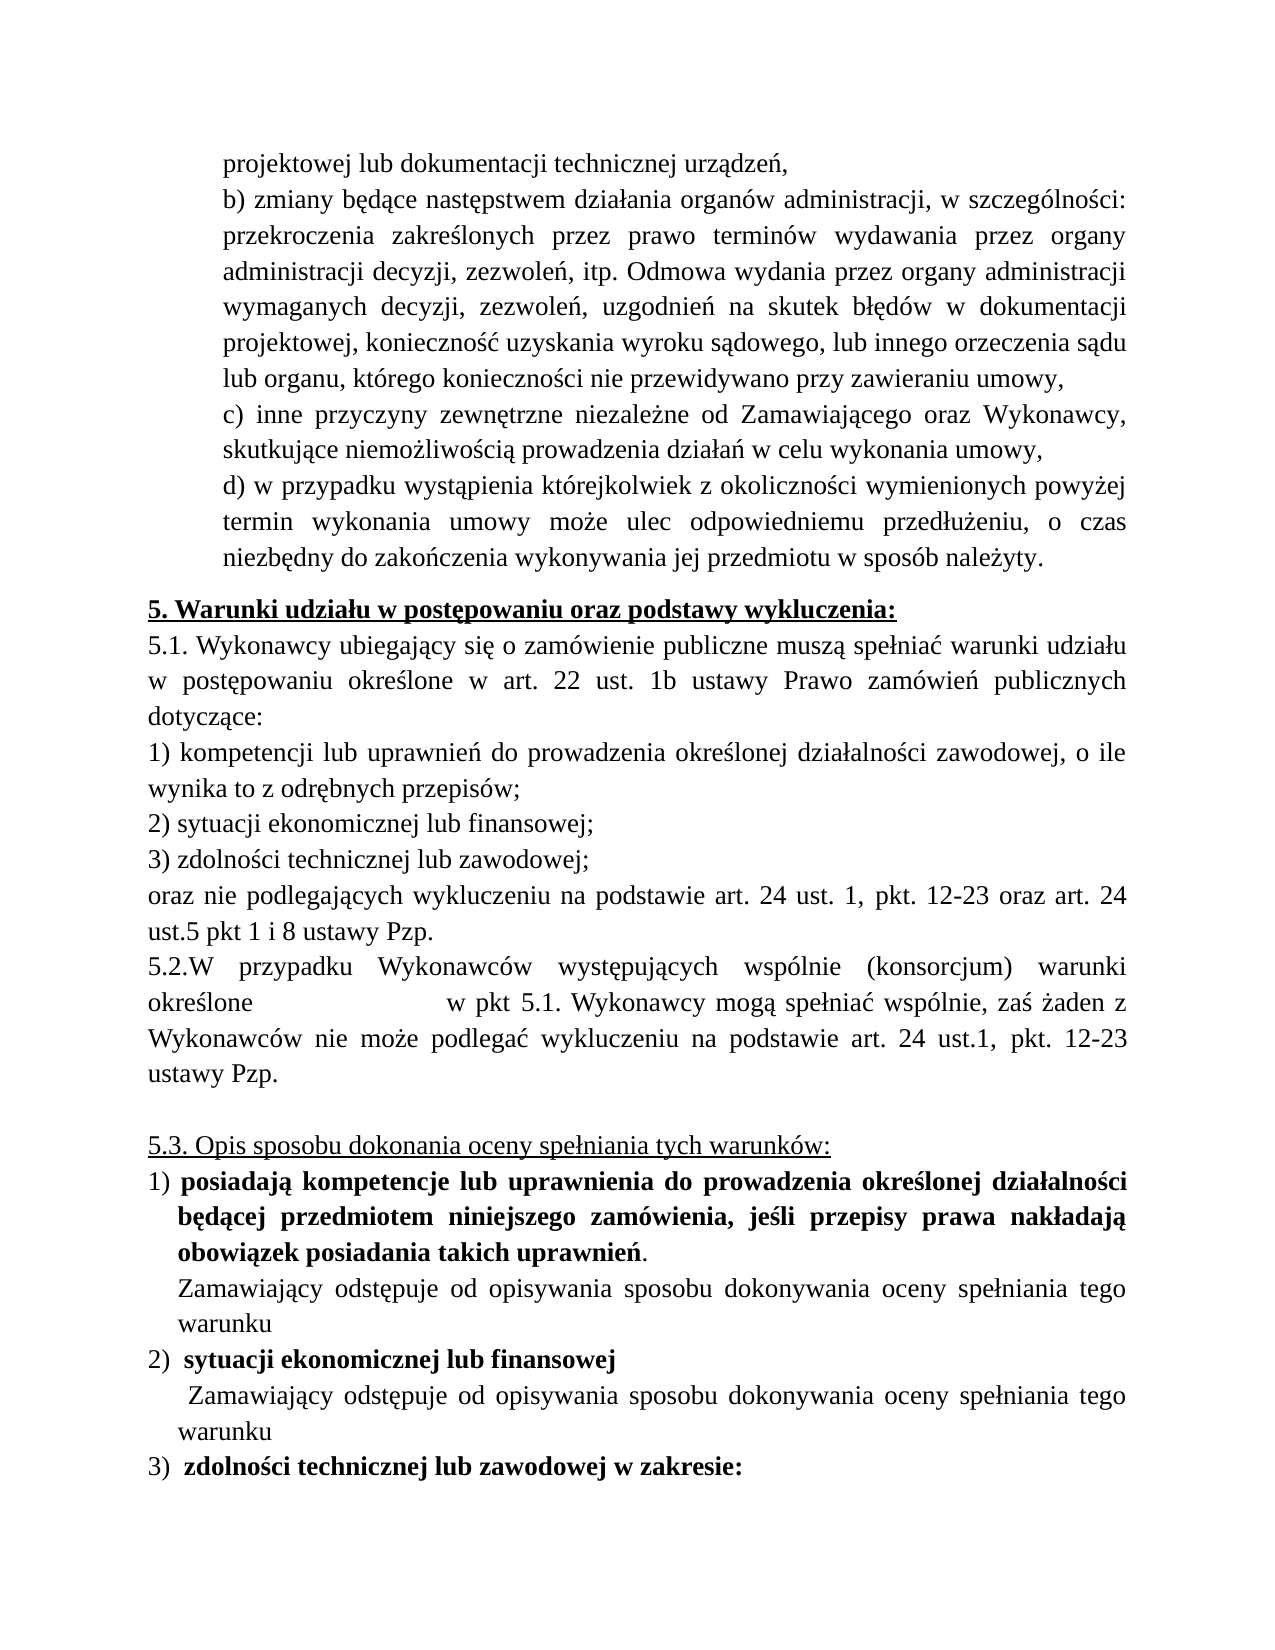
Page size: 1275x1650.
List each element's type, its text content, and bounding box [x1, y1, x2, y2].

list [223, 148, 1127, 179]
text 5.3. Opis sposobu dokonania oceny spełniania tych warunków: [148, 1129, 1127, 1160]
list c) inne przyczyny zewnętrzne niezależne od Zamawiającego oraz Wykonawcy, skutkujące niemożliwością prowadzenia działań w celu wykonania umowy, [223, 398, 1127, 464]
text Zamawiający odstępuje od opisywania sposobu dokonywania oceny spełniania tego warunku [177, 1379, 1127, 1446]
list b) zmiany będące następstwem działania organów administracji, w szczególności: przekroczenia zakreślonych przez prawo terminów wydawania przez organy administracji decyzji, zezwoleń, itp. Odmowa wydania przez organy administracji wymaganych decyzji, zezwoleń, uzgodnień na skutek błędów w dokumentacji projektowej, konieczność uzyskania wyroku sądowego, lub innego orzeczenia sądu lub organu, którego konieczności nie przewidywano przy zawieraniu umowy, [223, 183, 1127, 393]
text 1) kompetencji lub uprawnień do prowadzenia określonej działalności zawodowej, o ile wynika to z odrębnych przepisów; [148, 736, 1127, 803]
text oraz nie podlegających wykluczeniu na podstawie art. 24 ust. 1, pkt. 12-23 oraz art. 24 ust.5 pkt 1 i 8 ustawy Pzp. [148, 879, 1127, 946]
text 5.1. Wykonawcy ubiegający się o zamówienie publiczne muszą spełniać warunki udziału w postępowaniu określone w art. 22 ust. 1b ustawy Prawo zamówień publicznych dotyczące: [148, 629, 1127, 731]
text 2) sytuacji ekonomicznej lub finansowej; [148, 807, 1127, 838]
text 5.2.W przypadku Wykonawców występujących wspólnie (konsorcjum) warunki określone w pkt 5.1. Wykonawcy mogą spełniać wspólnie, zaś żaden z Wykonawców nie może podlegać wykluczeniu na podstawie art. 24 ust.1, pkt. 12-23 ustawy Pzp. [148, 950, 1127, 1089]
list d) w przypadku wystąpienia którejkolwiek z okoliczności wymienionych powyżej termin wykonania umowy może ulec odpowiedniemu przedłużeniu, o czas niezbędny do zakończenia wykonywania jej przedmiotu w sposób należyty. [223, 469, 1127, 572]
text 5. Warunki udziału w postępowaniu oraz podstawy wykluczenia: [148, 593, 1127, 624]
text Zamawiający odstępuje od opisywania sposobu dokonywania oceny spełniania tego warunku [177, 1272, 1127, 1339]
text 3) zdolności technicznej lub zawodowej w zakresie: [148, 1451, 1127, 1482]
text 3) zdolności technicznej lub zawodowej; [148, 843, 1127, 874]
text 1) posiadają kompetencje lub uprawnienia do prowadzenia określonej działalności będącej przedmiotem niniejszego zamówienia, jeśli przepisy prawa nakładają obowiązek posiadania takich uprawnień. [148, 1165, 1127, 1267]
text 2) sytuacji ekonomicznej lub finansowej [148, 1343, 1127, 1374]
